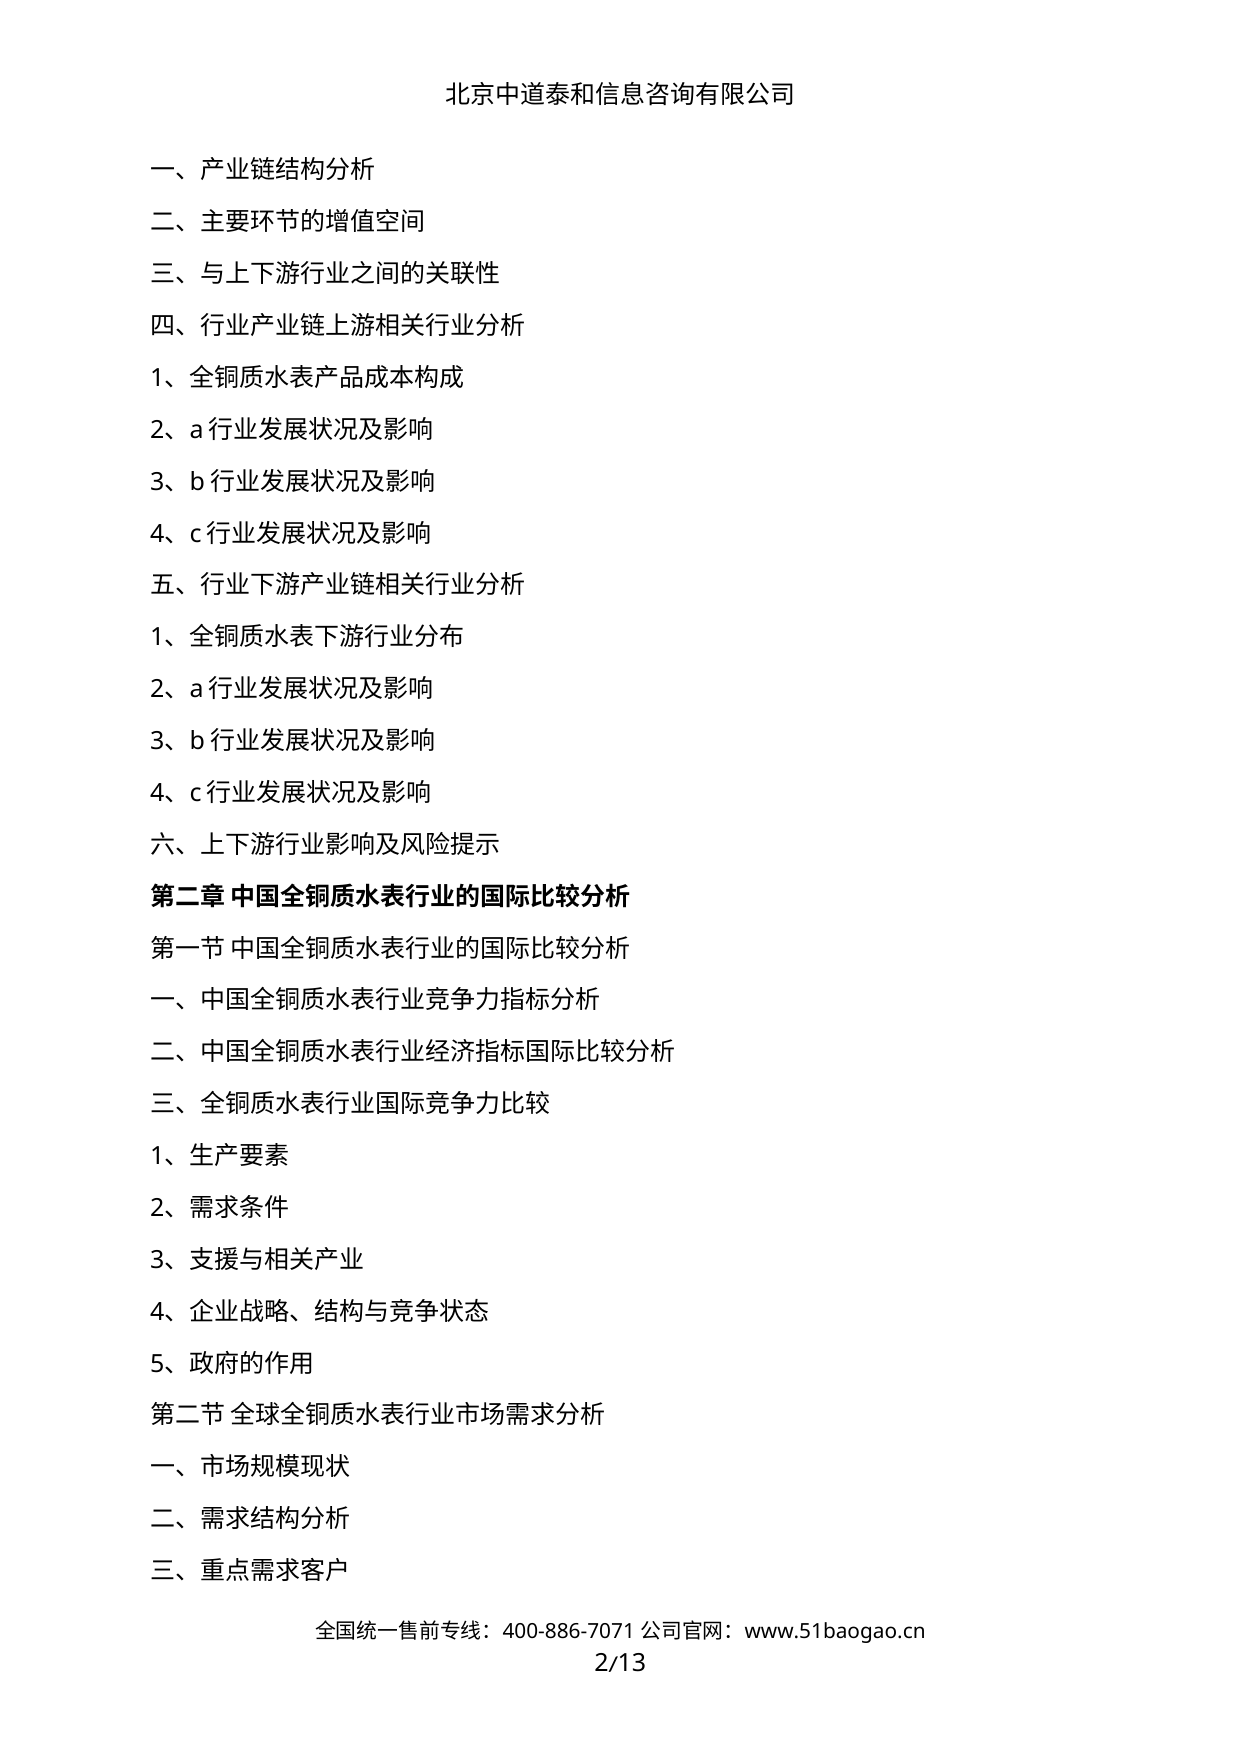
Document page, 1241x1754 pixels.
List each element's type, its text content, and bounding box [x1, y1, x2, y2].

text 一、市场规模现状 [150, 1447, 1090, 1483]
text 第一节 中国全铜质水表行业的国际比较分析 [150, 928, 1090, 964]
text 5、政府的作用 [150, 1343, 1090, 1379]
text 2、a行业发展状况及影响 [150, 409, 1090, 446]
text 1、全铜质水表下游行业分布 [150, 617, 1090, 653]
text 3、b行业发展状况及影响 [150, 461, 1090, 497]
text 第二章 中国全铜质水表行业的国际比较分析 [150, 876, 1090, 912]
text 3、支援与相关产业 [150, 1239, 1090, 1276]
text 四、行业产业链上游相关行业分析 [150, 306, 1090, 342]
text 3、b行业发展状况及影响 [150, 721, 1090, 757]
text 第二节 全球全铜质水表行业市场需求分析 [150, 1395, 1090, 1431]
text 一、产业链结构分析 [150, 150, 1090, 186]
text 三、与上下游行业之间的关联性 [150, 254, 1090, 290]
text 1、全铜质水表产品成本构成 [150, 357, 1090, 394]
text 五、行业下游产业链相关行业分析 [150, 565, 1090, 601]
text 4、c行业发展状况及影响 [150, 772, 1090, 809]
text 1、生产要素 [150, 1136, 1090, 1172]
text 4、c行业发展状况及影响 [150, 513, 1090, 549]
text 二、主要环节的增值空间 [150, 202, 1090, 238]
text 一、中国全铜质水表行业竞争力指标分析 [150, 980, 1090, 1016]
text 2、需求条件 [150, 1187, 1090, 1224]
text 4、企业战略、结构与竞争状态 [150, 1291, 1090, 1327]
text 三、全铜质水表行业国际竞争力比较 [150, 1084, 1090, 1120]
text 六、上下游行业影响及风险提示 [150, 824, 1090, 861]
text 三、重点需求客户 [150, 1551, 1090, 1587]
text 二、需求结构分析 [150, 1499, 1090, 1535]
text 2、a行业发展状况及影响 [150, 669, 1090, 705]
text 二、中国全铜质水表行业经济指标国际比较分析 [150, 1032, 1090, 1068]
